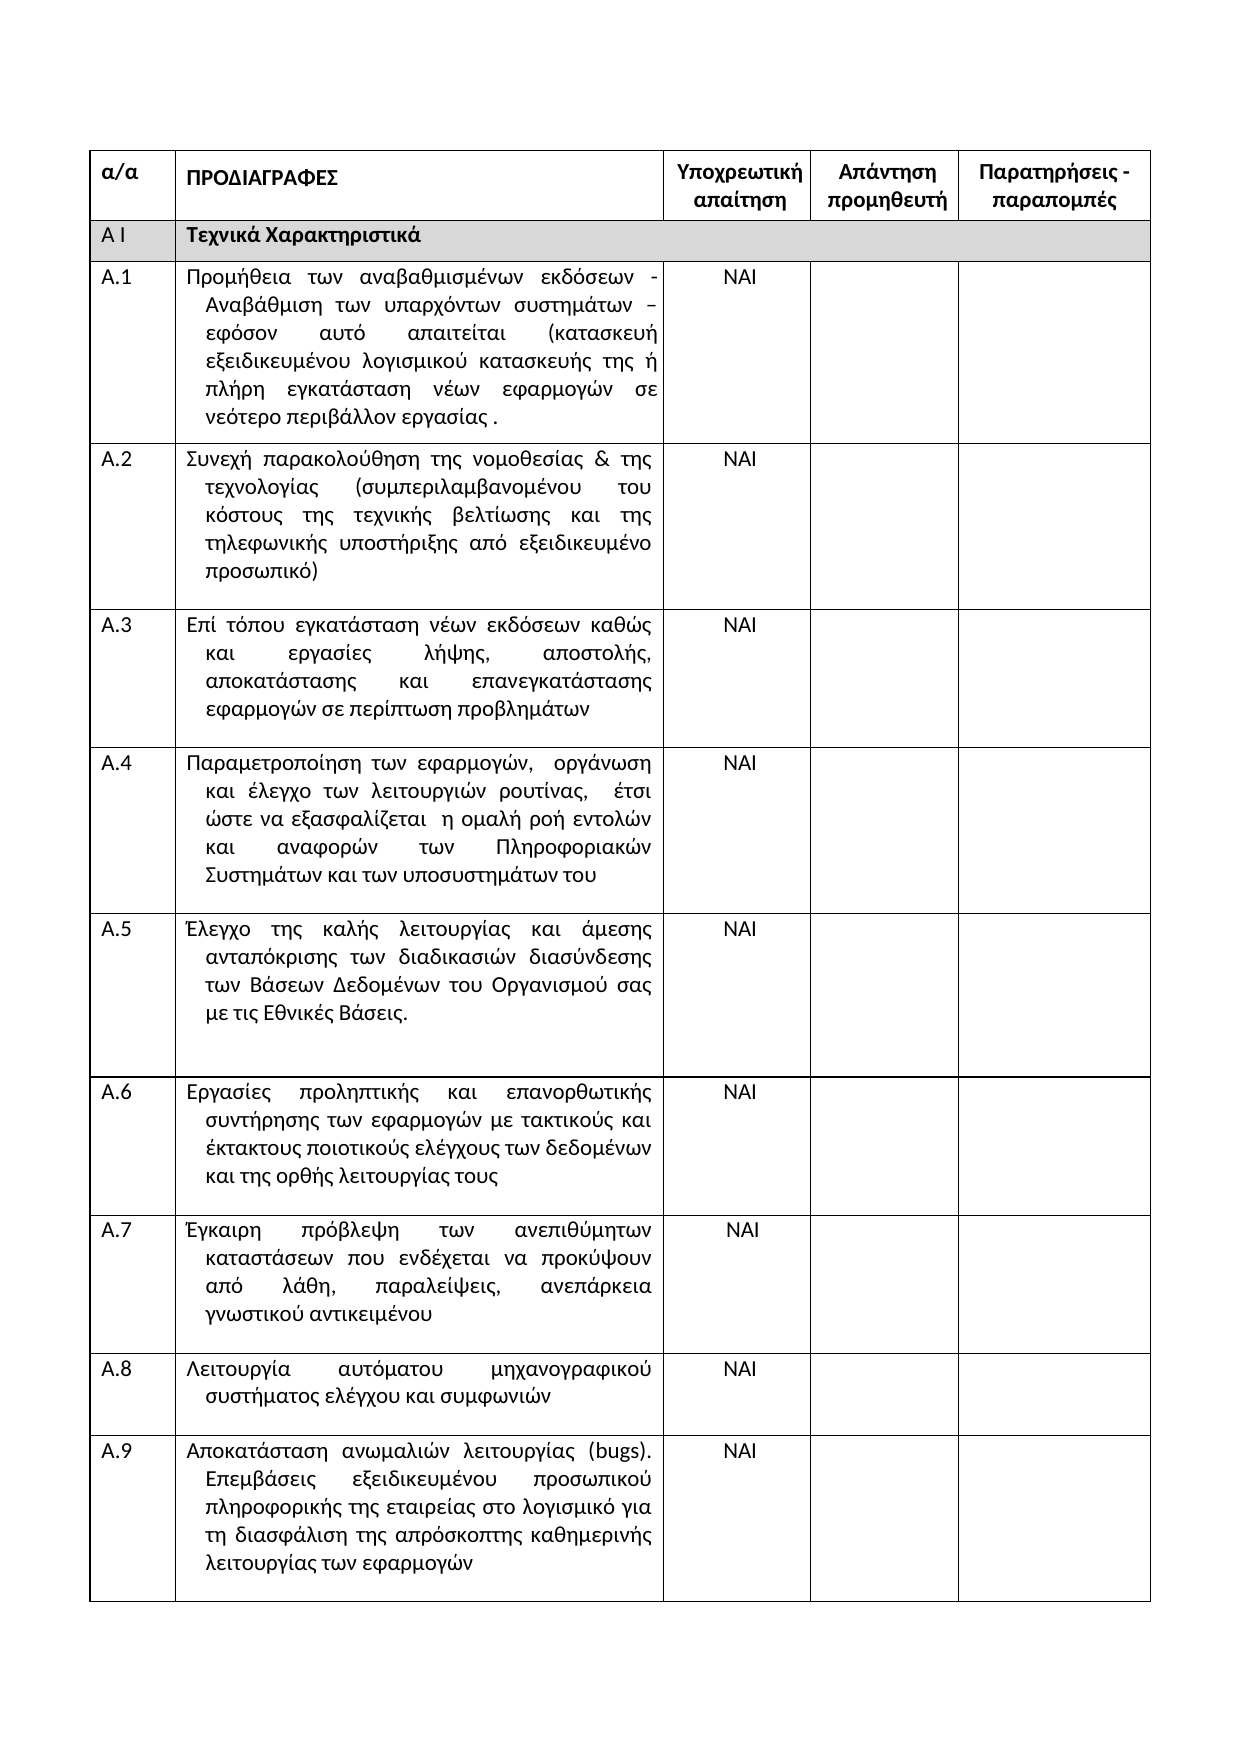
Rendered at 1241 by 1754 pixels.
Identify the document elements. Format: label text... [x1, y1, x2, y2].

table_cell [811, 914, 958, 1076]
table_cell [959, 610, 1150, 747]
table_cell ΝΑΙ [664, 914, 810, 1076]
table_cell [811, 1436, 958, 1601]
table_cell Α Ι [91, 221, 175, 261]
table_cell Λειτουργία αυτόματου μηχανογραφικού συστήματος ελέγχου και συμφωνιών [176, 1354, 663, 1435]
table_cell Επί τόπου εγκατάσταση νέων εκδόσεων καθώς και εργασίες λήψης, αποστολής, αποκατάστασης και επανεγκατάστασης εφαρμογών σε περίπτωση προβλημάτων [176, 610, 663, 747]
table_cell [811, 1216, 958, 1353]
table_cell [811, 444, 958, 609]
table_cell Έγκαιρη πρόβλεψη των ανεπιθύμητων καταστάσεων που ενδέχεται να προκύψουν από λάθη, παραλείψεις, ανεπάρκεια γνωστικού αντικειμένου [176, 1216, 663, 1353]
table_cell [811, 262, 958, 443]
table_cell Συνεχή παρακολούθηση της νομοθεσίας & της τεχνολογίας (συμπεριλαμβανομένου του κόστους της τεχνικής βελτίωσης και της τηλεφωνικής υποστήριξης από εξειδικευμένο προσωπικό) [176, 444, 663, 609]
table_cell Α.6 [91, 1078, 175, 1214]
table_header α/α [91, 151, 175, 219]
table_header Απάντηση προμηθευτή [811, 151, 958, 219]
table_cell [811, 1078, 958, 1214]
table_cell Α.8 [91, 1354, 175, 1435]
table_cell NAI [664, 610, 810, 747]
table_cell Α.4 [91, 748, 175, 913]
table_cell Α.7 [91, 1216, 175, 1353]
table_cell Αποκατάσταση ανωμαλιών λειτουργίας (bugs). Επεμβάσεις εξειδικευμένου προσωπικού πληροφορικής της εταιρείας στο λογισμικό για τη διασφάλιση της απρόσκοπτης καθημερινής λειτουργίας των εφαρμογών [176, 1436, 663, 1601]
table_cell ΝΑΙ [664, 444, 810, 609]
table_cell [959, 262, 1150, 443]
table_cell Τεχνικά Χαρακτηριστικά [176, 221, 1150, 261]
table_cell [811, 748, 958, 913]
table_cell [959, 1078, 1150, 1214]
table_cell Εργασίες προληπτικής και επανορθωτικής συντήρησης των εφαρμογών με τακτικούς και έκτακτους ποιοτικούς ελέγχους των δεδομένων και της ορθής λειτουργίας τους [176, 1078, 663, 1214]
table_cell [959, 748, 1150, 913]
table_cell NAI [664, 1078, 810, 1214]
table_cell NAI [664, 748, 810, 913]
table_cell [959, 914, 1150, 1076]
table_cell Α.3 [91, 610, 175, 747]
table_cell Α.5 [91, 914, 175, 1076]
table_cell [959, 1436, 1150, 1601]
table_cell ΝΑΙ [664, 1354, 810, 1435]
table_cell NAI [664, 1216, 810, 1353]
table_header Προδιαγραφές [176, 151, 663, 219]
table_cell [959, 444, 1150, 609]
table_header Παρατηρήσεις - παραπομπές [959, 151, 1150, 219]
table_cell ΝΑΙ [664, 1436, 810, 1601]
table_cell A.2 [91, 444, 175, 609]
table_cell Παραμετροποίηση των εφαρμογών, οργάνωση και έλεγχο των λειτουργιών ρουτίνας, έτσι ώστε να εξασφαλίζεται η ομαλή ροή εντολών και αναφορών των Πληροφοριακών Συστημάτων και των υποσυστημάτων του [176, 748, 663, 913]
table_cell ΝΑΙ [664, 262, 810, 443]
table_cell [959, 1354, 1150, 1435]
table_cell [811, 1354, 958, 1435]
table_cell Α.1 [91, 262, 175, 443]
table_cell [811, 610, 958, 747]
table_header Υποχρεωτική απαίτηση [664, 151, 810, 219]
table_cell Έλεγχο της καλής λειτουργίας και άμεσης ανταπόκρισης των διαδικασιών διασύνδεσης των Βάσεων Δεδομένων του Οργανισμού σας με τις Εθνικές Βάσεις. [176, 914, 663, 1076]
table_cell Προμήθεια των αναβαθμισμένων εκδόσεων - Αναβάθμιση των υπαρχόντων συστημάτων – εφόσον αυτό απαιτείται (κατασκευή εξειδικευμένου λογισμικού κατασκευής της ή πλήρη εγκατάσταση νέων εφαρμογών σε νεότερο περιβάλλον εργασίας . [176, 262, 663, 443]
table_cell Α.9 [91, 1436, 175, 1601]
table_cell [959, 1216, 1150, 1353]
